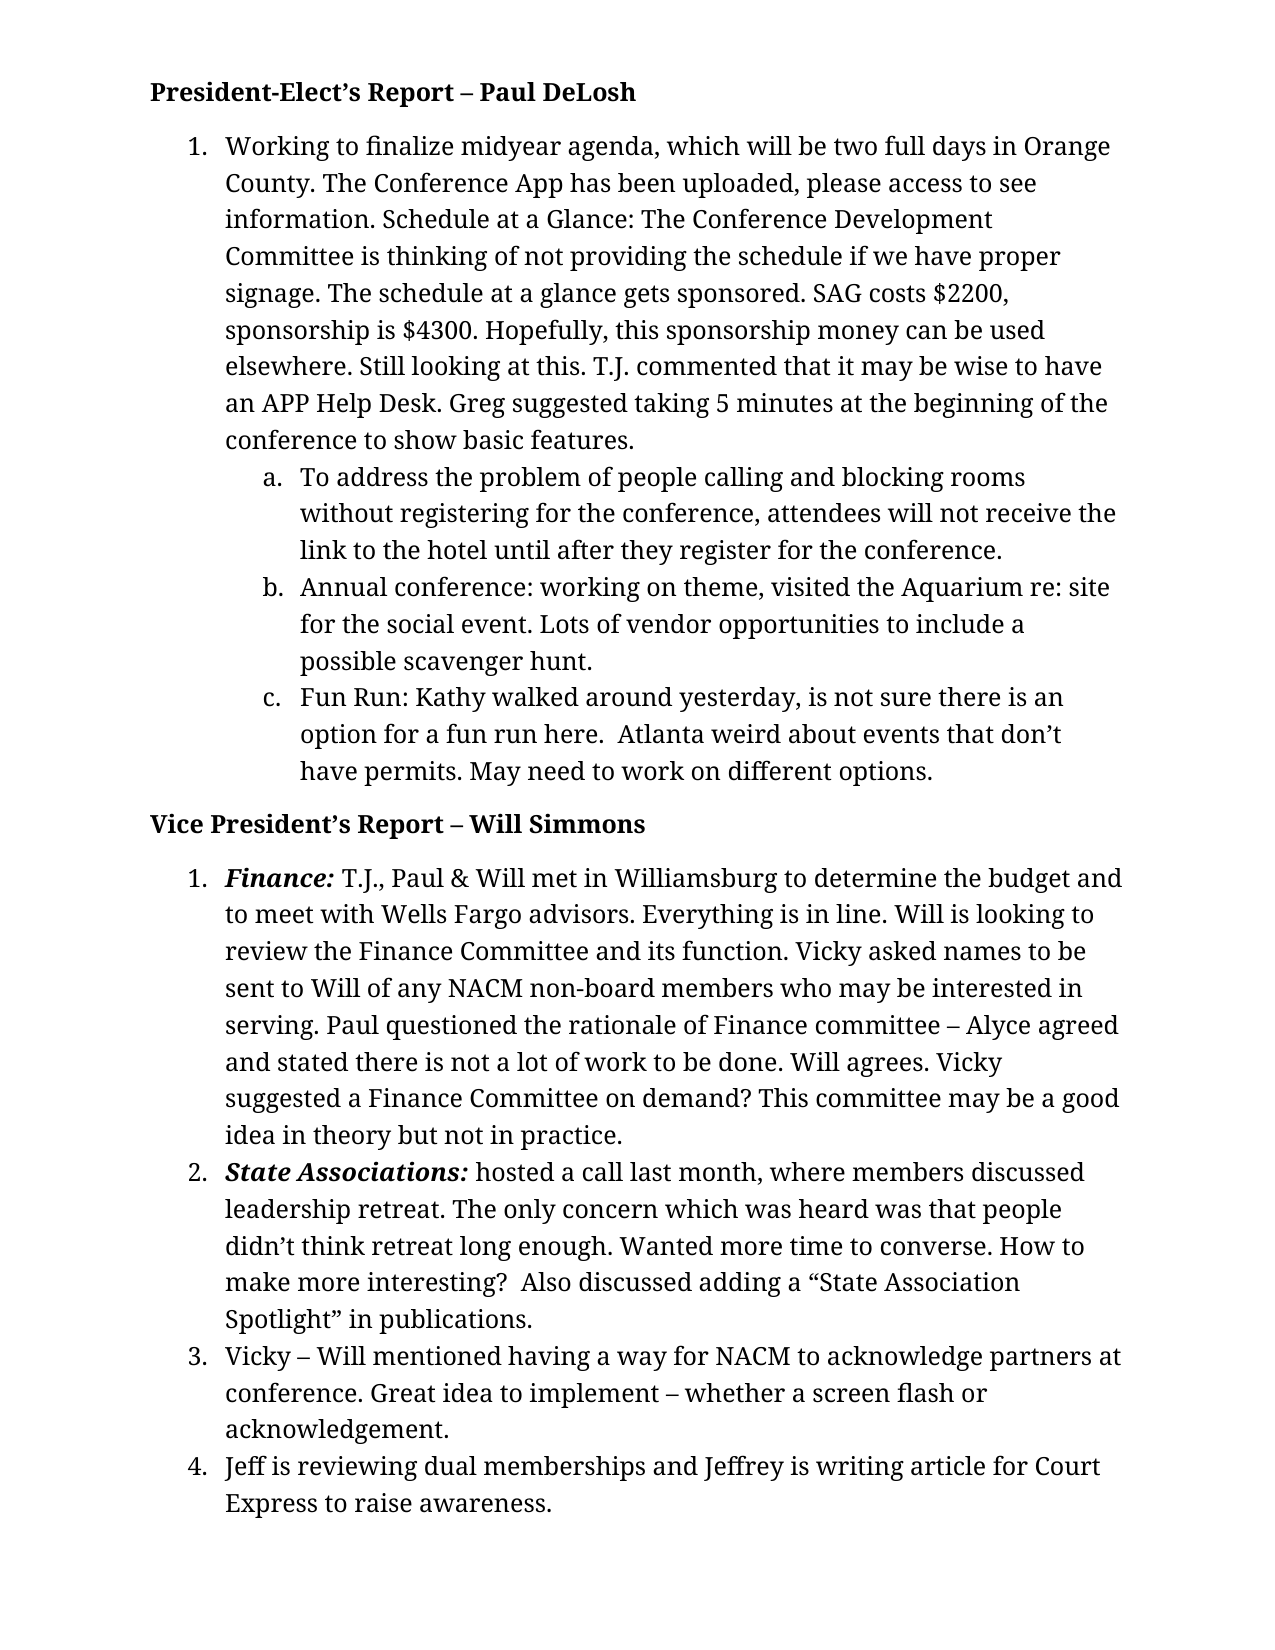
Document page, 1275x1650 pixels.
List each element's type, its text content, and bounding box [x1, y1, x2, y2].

list To address the problem of people calling and blocking rooms without registering for the conference, attendees will not receive the link to the hotel until after they register for the conference. [262, 459, 1125, 567]
text President-Elect’s Report – Paul DeLosh [150, 75, 1125, 109]
list Finance: T.J., Paul & Will met in Williamsburg to determine the budget and to meet with Wells Fargo advisors. Everything is in line. Will is looking to review the Finance Committee and its function. Vicky asked names to be sent to Will of any NACM non-board members who may be interested in serving. Paul questioned the rationale of Finance committee – Alyce agreed and stated there is not a lot of work to be done. Will agrees. Vicky suggested a Finance Committee on demand? This committee may be a good idea in theory but not in practice. [187, 860, 1125, 1152]
list Fun Run: Kathy walked around yesterday, is not sure there is an option for a fun run here. Atlanta weird about events that don’t have permits. May need to work on different options. [262, 680, 1125, 788]
list Working to finalize midyear agenda, which will be two full days in Orange County. The Conference App has been uploaded, please access to see information. Schedule at a Glance: The Conference Development Committee is thinking of not providing the schedule if we have proper signage. The schedule at a glance gets sponsored. SAG costs $2200, sponsorship is $4300. Hopefully, this sponsorship money can be used elsewhere. Still looking at this. T.J. commented that it may be wise to have an APP Help Desk. Greg suggested taking 5 minutes at the beginning of the conference to show basic features. [187, 128, 1125, 457]
list State Associations: hosted a call last month, where members discussed leadership retreat. The only concern which was heard was that people didn’t think retreat long enough. Wanted more time to converse. How to make more interesting? Also discussed adding a “State Association Spotlight” in publications. [187, 1154, 1125, 1336]
list Vicky – Will mentioned having a way for NACM to acknowledge partners at conference. Great idea to implement – whether a screen flash or acknowledgement. [187, 1338, 1125, 1446]
text Vice President’s Report – Will Simmons [150, 807, 1125, 841]
list Jeff is reviewing dual memberships and Jeffrey is writing article for Court Express to raise awareness. [187, 1449, 1125, 1519]
list Annual conference: working on theme, visited the Aquarium re: site for the social event. Lots of vendor opportunities to include a possible scavenger hunt. [262, 570, 1125, 677]
